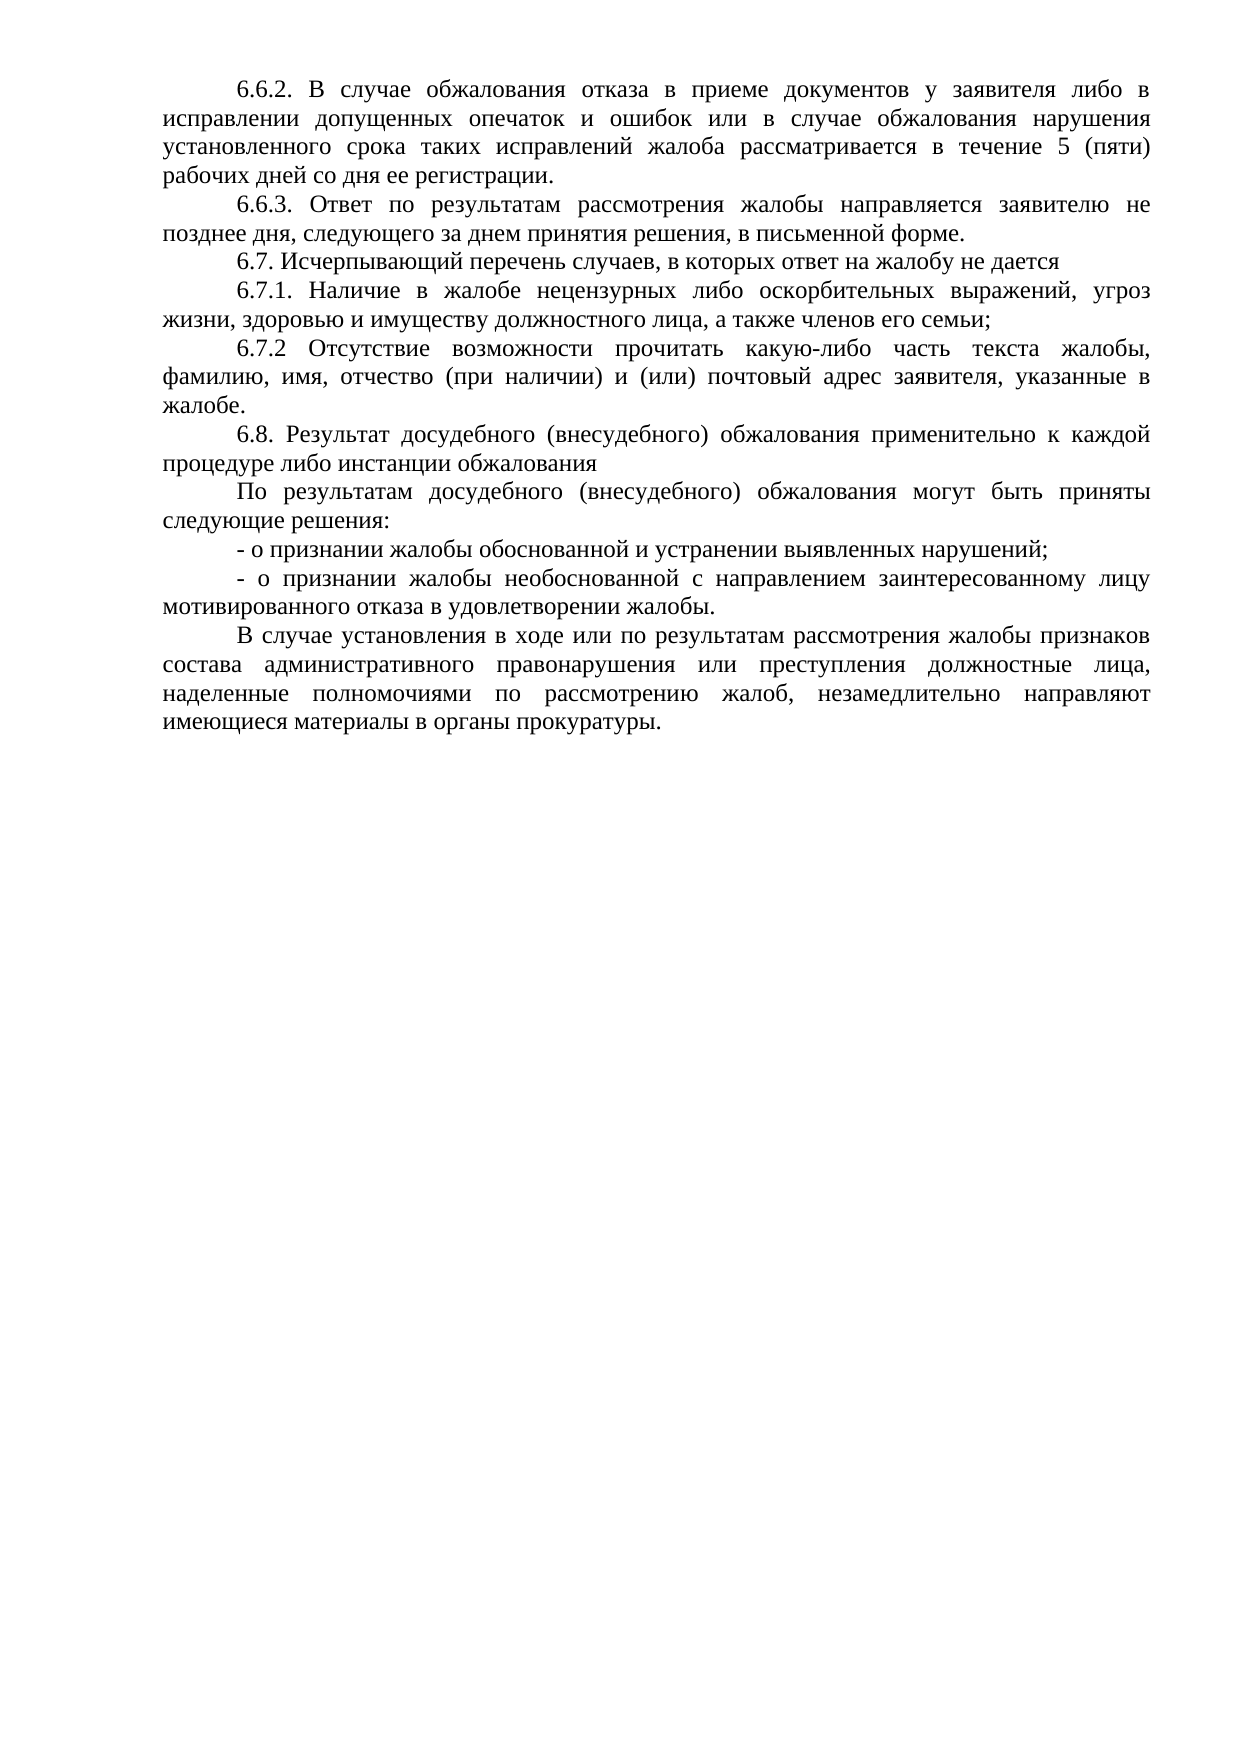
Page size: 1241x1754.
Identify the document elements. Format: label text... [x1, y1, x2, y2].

text 6.8. Результат досудебного (внесудебного) обжалования применительно к каждой процедуре либо инстанции обжалования [162, 419, 1152, 476]
text В случае установления в ходе или по результатам рассмотрения жалобы признаков состава административного правонарушения или преступления должностные лица, наделенные полномочиями по рассмотрению жалоб, незамедлительно направляют имеющиеся материалы в органы прокуратуры. [162, 620, 1152, 735]
text - о признании жалобы необоснованной с направлением заинтересованному лицу мотивированного отказа в удовлетворении жалобы. [162, 563, 1152, 620]
text По результатам досудебного (внесудебного) обжалования могут быть приняты следующие решения: [162, 476, 1152, 534]
text 6.7.2 Отсутствие возможности прочитать какую-либо часть текста жалобы, фамилию, имя, отчество (при наличии) и (или) почтовый адрес заявителя, указанные в жалобе. [162, 333, 1152, 419]
text 6.7.1. Наличие в жалобе нецензурных либо оскорбительных выражений, угроз жизни, здоровью и имуществу должностного лица, а также членов его семьи; [162, 275, 1152, 333]
text 6.7. Исчерпывающий перечень случаев, в которых ответ на жалобу не дается [162, 246, 1152, 275]
text 6.6.3. Ответ по результатам рассмотрения жалобы направляется заявителю не позднее дня, следующего за днем принятия решения, в письменной форме. [162, 189, 1152, 246]
text 6.6.2. В случае обжалования отказа в приеме документов у заявителя либо в исправлении допущенных опечаток и ошибок или в случае обжалования нарушения установленного срока таких исправлений жалоба рассматривается в течение 5 (пяти) рабочих дней со дня ее регистрации. [162, 74, 1152, 189]
text - о признании жалобы обоснованной и устранении выявленных нарушений; [162, 534, 1152, 563]
